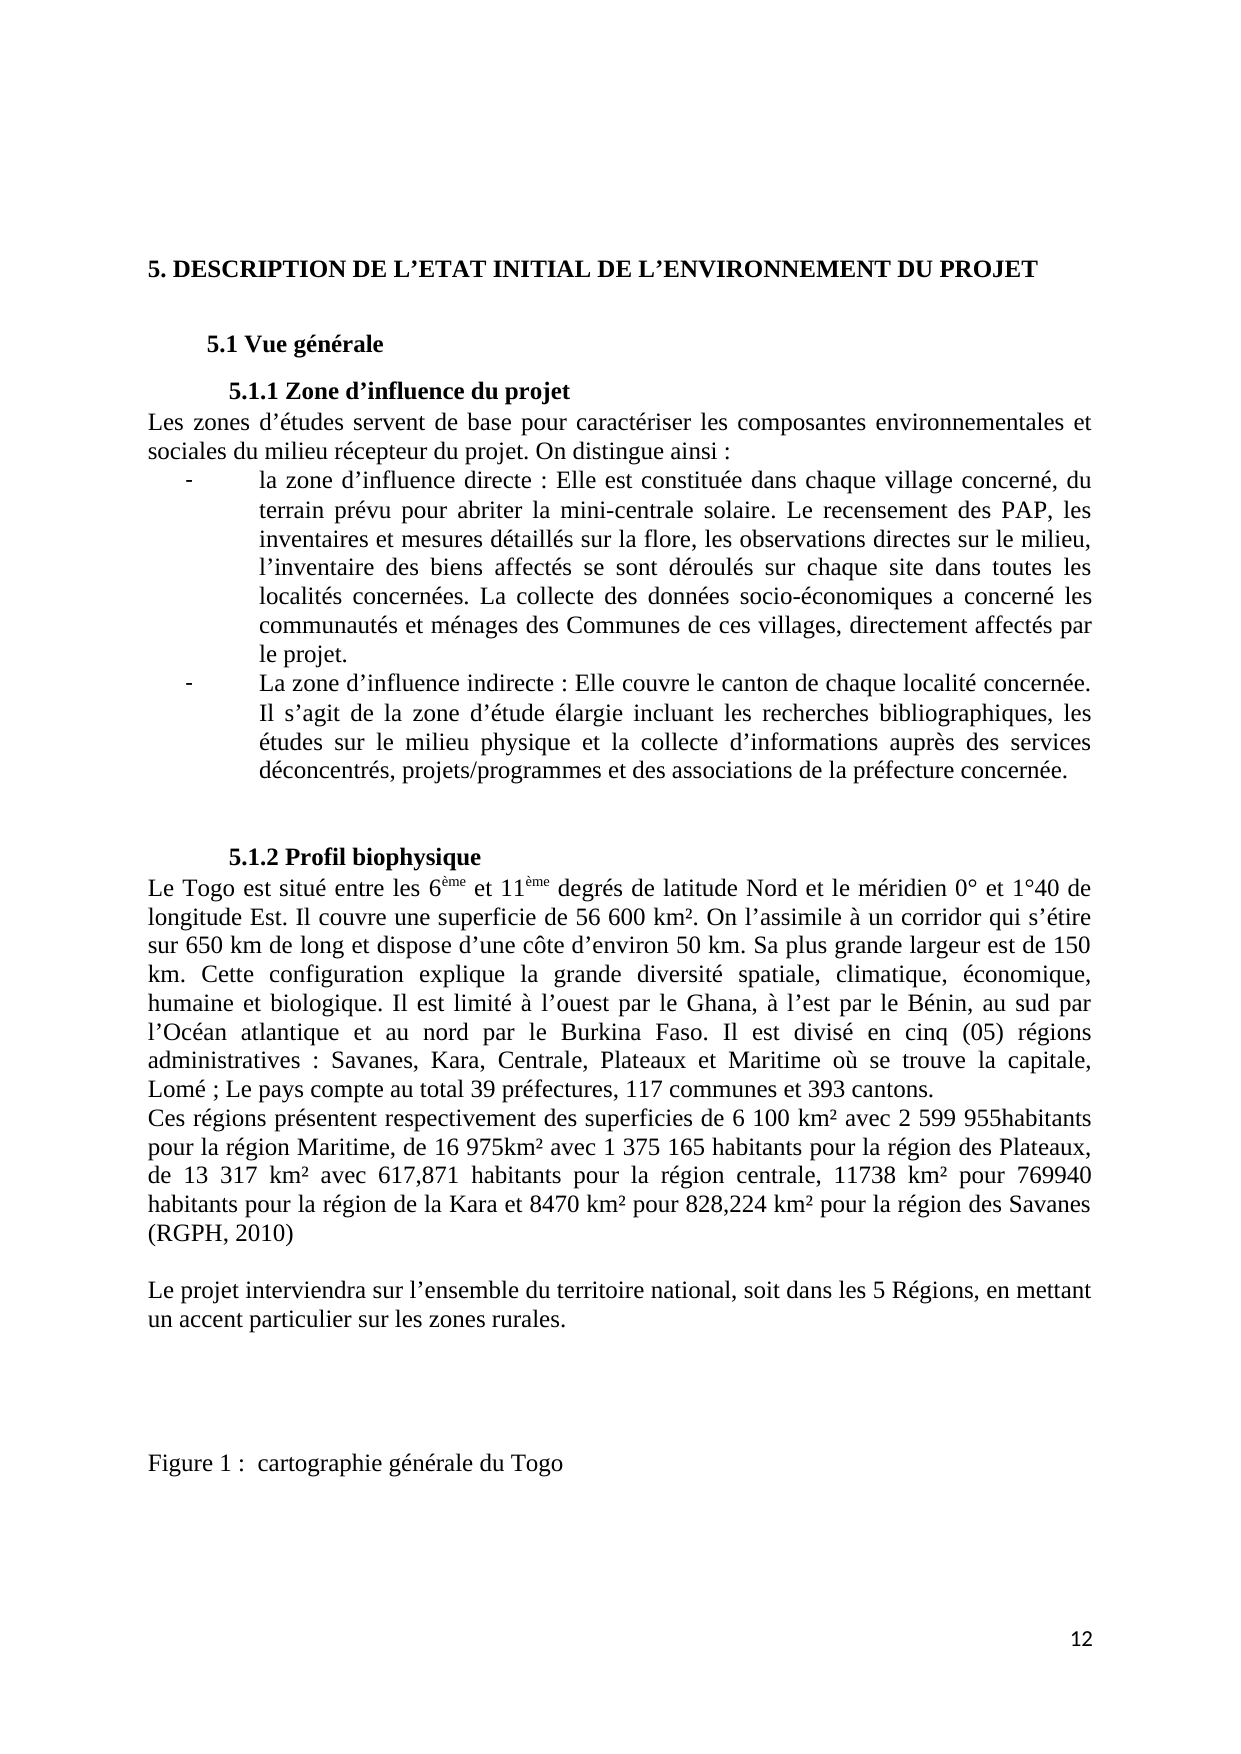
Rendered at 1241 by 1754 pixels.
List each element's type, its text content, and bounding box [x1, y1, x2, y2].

text Le projet interviendra sur l’ensemble du territoire national, soit dans les 5 Régions, en mettant un accent particulier sur les zones rurales. [148, 1275, 1093, 1333]
subtitle 5. DESCRIPTION DE L’ETAT INITIAL DE L’ENVIRONNEMENT DU PROJET [148, 254, 1093, 283]
list la zone d’influence directe : Elle est constituée dans chaque village concerné, du terrain prévu pour abriter la mini-centrale solaire. Le recensement des PAP, les inventaires et mesures détaillés sur la flore, les observations directes sur le milieu, l’inventaire des biens affectés se sont déroulés sur chaque site dans toutes les localités concernées. La collecte des données socio-économiques a concerné les communautés et ménages des Communes de ces villages, directement affectés par le projet. [185, 464, 1093, 667]
list La zone d’influence indirecte : Elle couvre le canton de chaque localité concernée. Il s’agit de la zone d’étude élargie incluant les recherches bibliographiques, les études sur le milieu physique et la collecte d’informations auprès des services déconcentrés, projets/programmes et des associations de la préfecture concernée. [185, 667, 1093, 784]
text Le Togo est situé entre les 6ème et 11ème degrés de latitude Nord et le méridien 0° et 1°40 de longitude Est. Il couvre une superficie de 56 600 km². On l’assimile à un corridor qui s’étire sur 650 km de long et dispose d’une côte d’environ 50 km. Sa plus grande largeur est de 150 km. Cette configuration explique la grande diversité spatiale, climatique, économique, humaine et biologique. Il est limité à l’ouest par le Ghana, à l’est par le Bénin, au sud par l’Océan atlantique et au nord par le Burkina Faso. Il est divisé en cinq (05) régions administratives : Savanes, Kara, Centrale, Plateaux et Maritime où se trouve la capitale, Lomé ; Le pays compte au total 39 préfectures, 117 communes et 393 cantons. [148, 873, 1093, 1103]
text Figure 1 : cartographie générale du Togo [148, 1448, 1093, 1477]
subtitle Vue générale [207, 329, 1093, 357]
subtitle 5.1.2 Profil biophysique [228, 842, 1093, 871]
text Les zones d’études servent de base pour caractériser les composantes environnementales et sociales du milieu récepteur du projet. On distingue ainsi : [148, 407, 1093, 464]
subtitle 5.1.1 Zone d’influence du projet [228, 376, 1093, 405]
text Ces régions présentent respectivement des superficies de 6 100 km² avec 2 599 955habitants pour la région Maritime, de 16 975km² avec 1 375 165 habitants pour la région des Plateaux, de 13 317 km² avec 617,871 habitants pour la région centrale, 11738 km² pour 769940 habitants pour la région de la Kara et 8470 km² pour 828,224 km² pour la région des Savanes (RGPH, 2010) [148, 1103, 1093, 1247]
